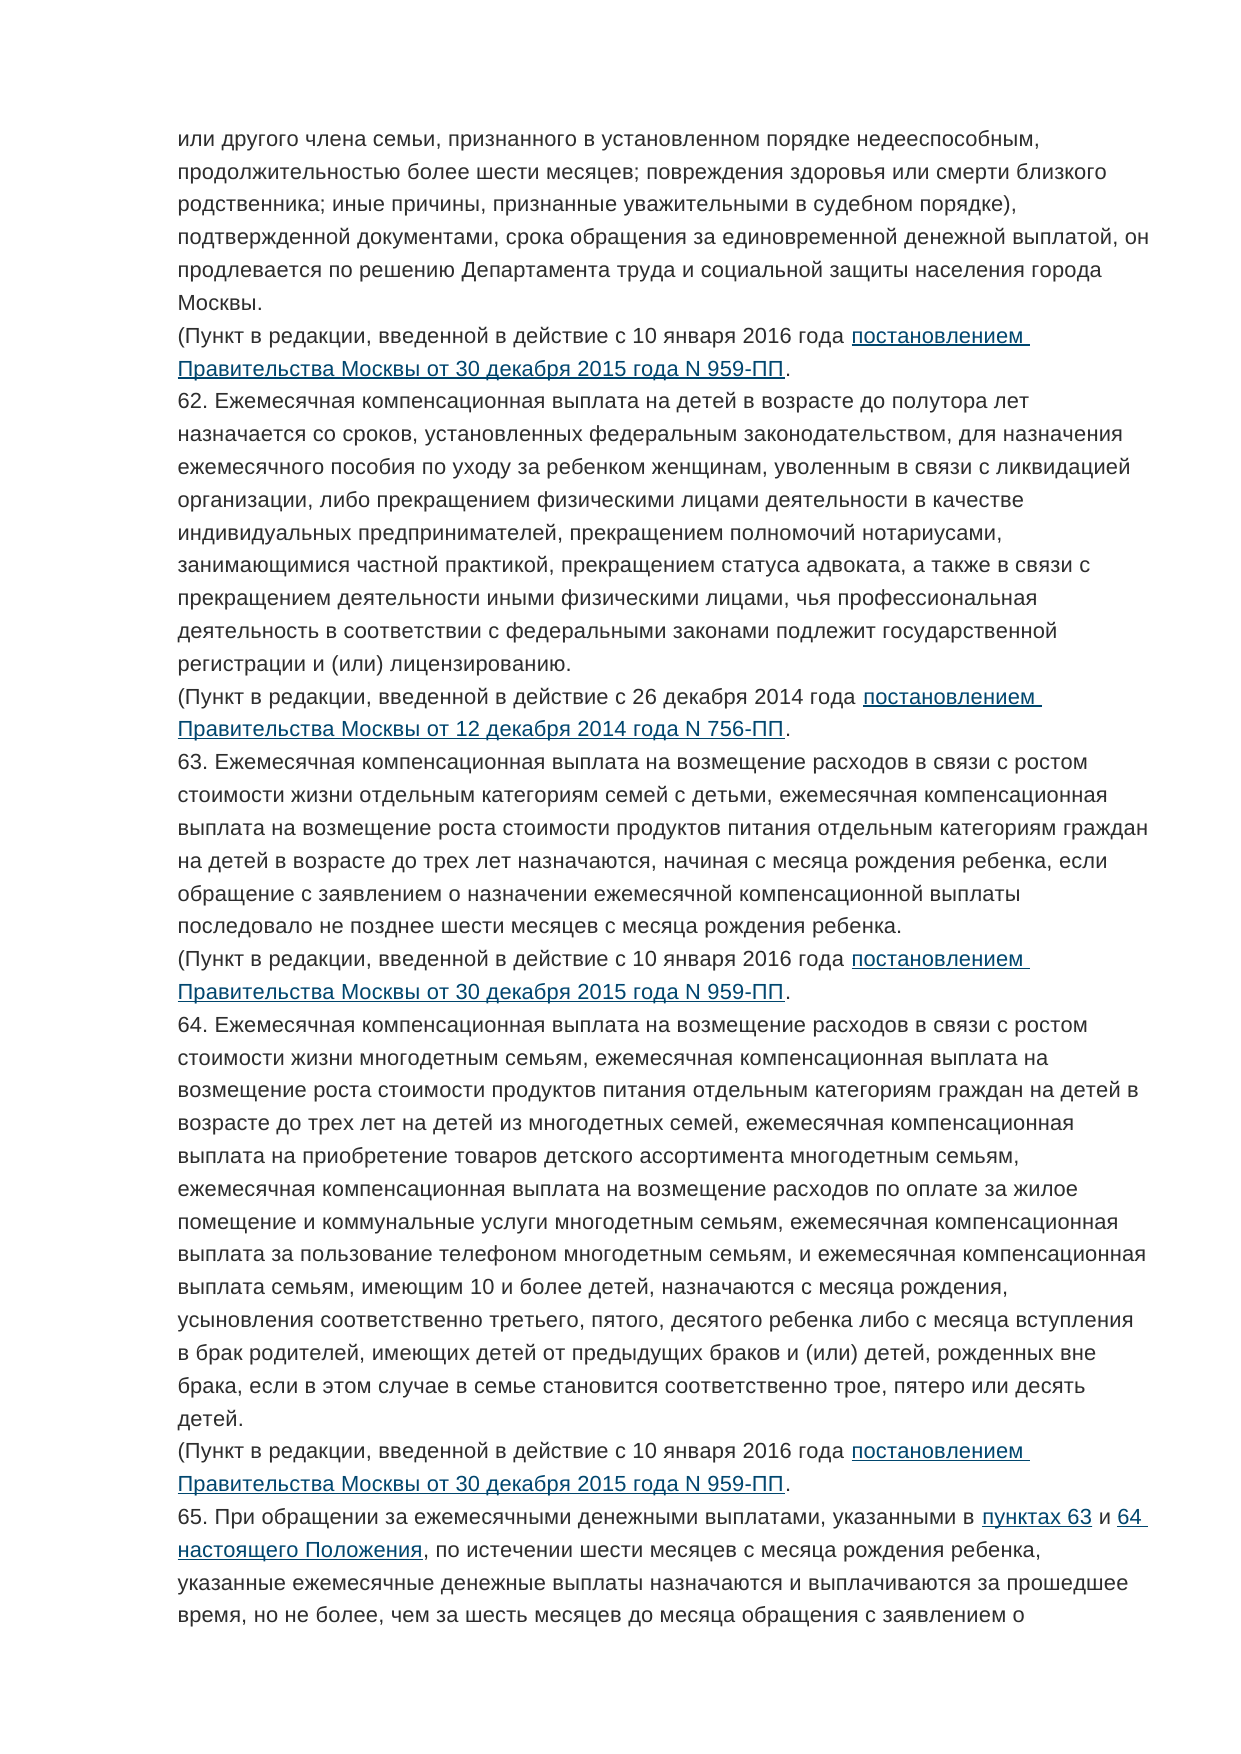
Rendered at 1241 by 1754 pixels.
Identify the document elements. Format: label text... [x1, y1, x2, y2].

text 62. Ежемесячная компенсационная выплата на детей в возрасте до полутора лет назначается со сроков, установленных федеральным законодательством, для назначения ежемесячного пособия по уходу за ребенком женщинам, уволенным в связи с ликвидацией организации, либо прекращением физическими лицами деятельности в качестве индивидуальных предпринимателей, прекращением полномочий нотариусами, занимающимися частной практикой, прекращением статуса адвоката, а также в связи с прекращением деятельности иными физическими лицами, чья профессиональная деятельность в соответствии с федеральными законами подлежит государственной регистрации и (или) лицензированию. (Пункт в редакции, введенной в действие с 26 декабря 2014 года постановлением Правительства Москвы от 12 декабря 2014 года N 756-ПП. [177, 381, 1152, 742]
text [177, 1496, 1152, 1627]
text 63. Ежемесячная компенсационная выплата на возмещение расходов в связи с ростом стоимости жизни отдельным категориям семей с детьми, ежемесячная компенсационная выплата на возмещение роста стоимости продуктов питания отдельным категориям граждан на детей в возрасте до трех лет назначаются, начиная с месяца рождения ребенка, если обращение с заявлением о назначении ежемесячной компенсационной выплаты последовало не позднее шести месяцев с месяца рождения ребенка. (Пункт в редакции, введенной в действие с 10 января 2016 года постановлением Правительства Москвы от 30 декабря 2015 года N 959-ПП. [177, 742, 1152, 1004]
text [177, 118, 1152, 381]
text 64. Ежемесячная компенсационная выплата на возмещение расходов в связи с ростом стоимости жизни многодетным семьям, ежемесячная компенсационная выплата на возмещение роста стоимости продуктов питания отдельным категориям граждан на детей в возрасте до трех лет на детей из многодетных семей, ежемесячная компенсационная выплата на приобретение товаров детского ассортимента многодетным семьям, ежемесячная компенсационная выплата на возмещение расходов по оплате за жилое помещение и коммунальные услуги многодетным семьям, ежемесячная компенсационная выплата за пользование телефоном многодетным семьям, и ежемесячная компенсационная выплата семьям, имеющим 10 и более детей, назначаются с месяца рождения, усыновления соответственно третьего, пятого, десятого ребенка либо с месяца вступления в брак родителей, имеющих детей от предыдущих браков и (или) детей, рожденных вне брака, если в этом случае в семье становится соответственно трое, пятеро или десять детей. (Пункт в редакции, введенной в действие с 10 января 2016 года постановлением Правительства Москвы от 30 декабря 2015 года N 959-ПП. [177, 1004, 1152, 1496]
